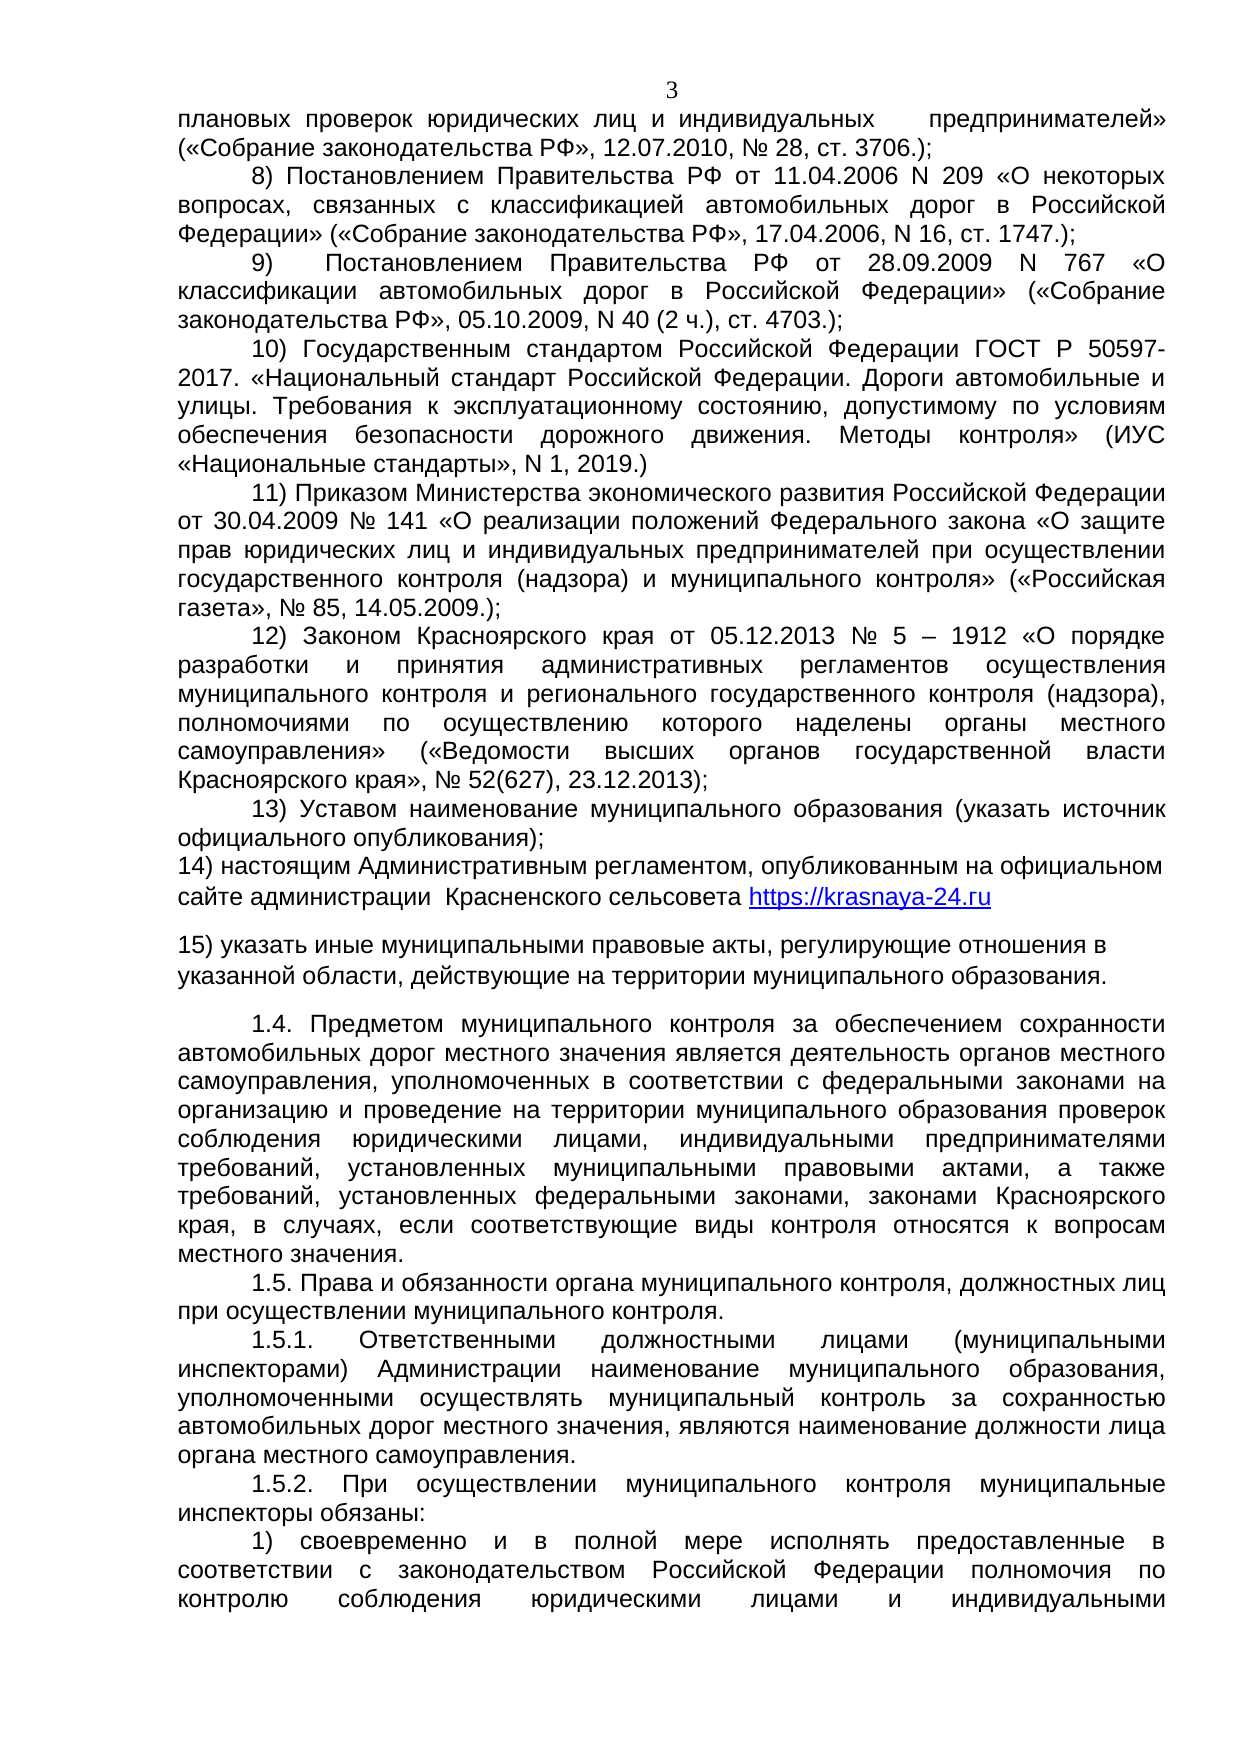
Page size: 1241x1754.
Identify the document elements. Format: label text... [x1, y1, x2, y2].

text 1.5.1. Ответственными должностными лицами (муниципальными инспекторами) Администрации наименование муниципального образования, уполномоченными осуществлять муниципальный контроль за сохранностью автомобильных дорог местного значения, являются наименование должности лица органа местного самоуправления. [177, 1325, 1167, 1469]
text 11) Приказом Министерства экономического развития Российской Федерации от 30.04.2009 № 141 «О реализации положений Федерального закона «О защите прав юридических лиц и индивидуальных предпринимателей при осуществлении государственного контроля (надзора) и муниципального контроля» («Российская газета», № 85, 14.05.2009.); [177, 477, 1167, 621]
text 8) Постановлением Правительства РФ от 11.04.2006 N 209 «О некоторых вопросах, связанных с классификацией автомобильных дорог в Российской Федерации» («Собрание законодательства РФ», 17.04.2006, N 16, ст. 1747.); [177, 161, 1167, 247]
text 15) указать иные муниципальными правовые акты, регулирующие отношения в указанной области, действующие на территории муниципального образования. [177, 930, 1167, 990]
text 12) Законом Красноярского края от 05.12.2013 № 5 – 1912 «О порядке разработки и принятия административных регламентов осуществления муниципального контроля и регионального государственного контроля (надзора), полномочиями по осуществлению которого наделены органы местного самоуправления» («Ведомости высших органов государственной власти Красноярского края», № 52(627), 23.12.2013); [177, 621, 1167, 794]
text 13) Уставом наименование муниципального образования (указать источник официального опубликования); [177, 794, 1167, 851]
text 10) Государственным стандартом Российской Федерации ГОСТ Р 50597-2017. «Национальный стандарт Российской Федерации. Дороги автомобильные и улицы. Требования к эксплуатационному состоянию, допустимому по условиям обеспечения безопасности дорожного движения. Методы контроля» (ИУС «Национальные стандарты», N 1, 2019.) [177, 334, 1167, 477]
text 1.5.2. При осуществлении муниципального контроля муниципальные инспекторы обязаны: [177, 1469, 1167, 1526]
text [177, 1526, 1167, 1612]
text 14) настоящим Административным регламентом, опубликованным на официальном сайте администрации Красненского сельсовета https://krasnaya-24.гu [177, 851, 1167, 911]
text 1.5. Права и обязанности органа муниципального контроля, должностных лиц при осуществлении муниципального контроля. [177, 1267, 1167, 1325]
text 1.4. Предметом муниципального контроля за обеспечением сохранности автомобильных дорог местного значения является деятельность органов местного самоуправления, уполномоченных в соответствии с федеральными законами на организацию и проведение на территории муниципального образования проверок соблюдения юридическими лицами, индивидуальными предпринимателями требований, установленных муниципальными правовыми актами, а также требований, установленных федеральными законами, законами Красноярского края, в случаях, если соответствующие виды контроля относятся к вопросам местного значения. [177, 1009, 1167, 1267]
text 9) Постановлением Правительства РФ от 28.09.2009 N 767 «О классификации автомобильных дорог в Российской Федерации» («Собрание законодательства РФ», 05.10.2009, N 40 (2 ч.), ст. 4703.); [177, 247, 1167, 334]
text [177, 104, 1167, 161]
